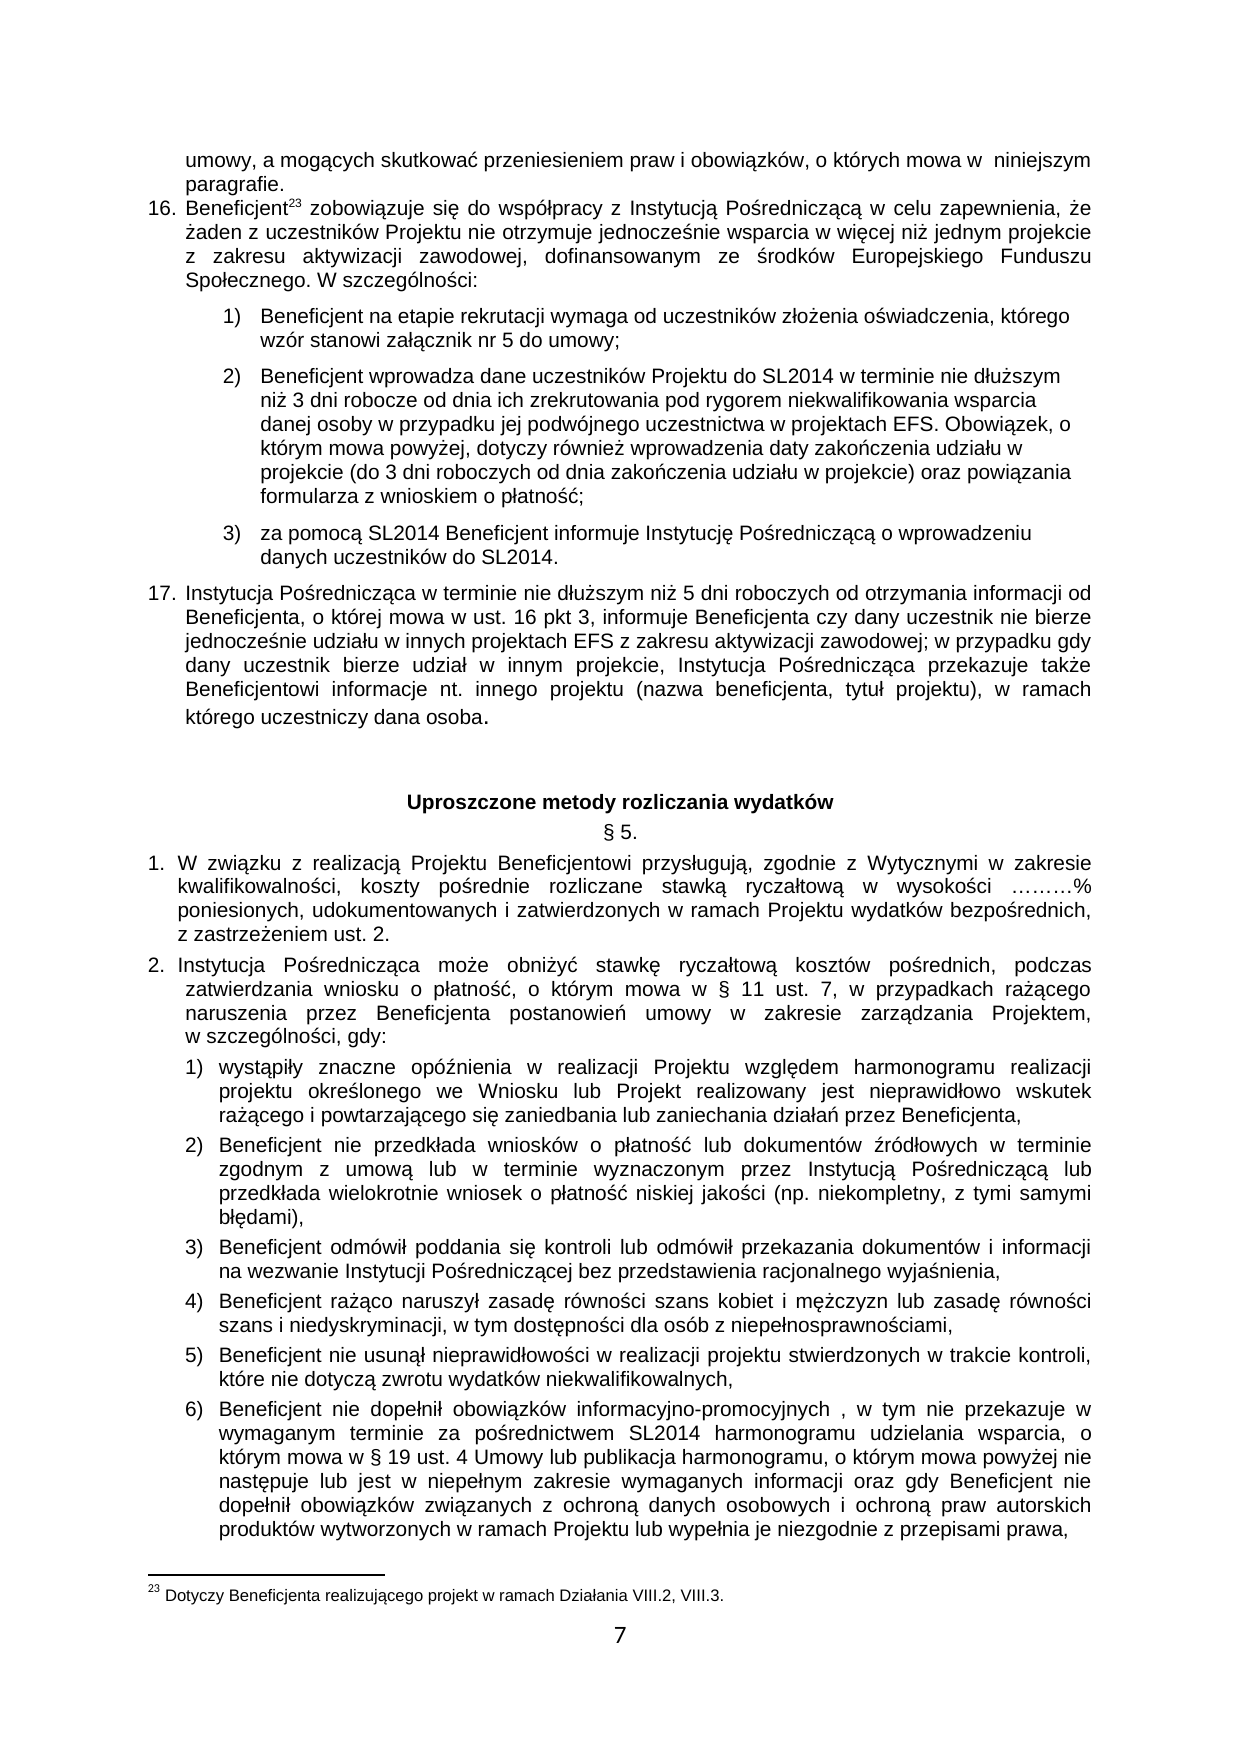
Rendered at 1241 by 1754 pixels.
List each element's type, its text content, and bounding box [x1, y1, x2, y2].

text Uproszczone metody rozliczania wydatków [148, 790, 1092, 814]
list Beneficjent wprowadza dane uczestników Projektu do SL2014 w terminie nie dłuższym niż 3 dni robocze od dnia ich zrekrutowania pod rygorem niekwalifikowania wsparcia danej osoby w przypadku jej podwójnego uczestnictwa w projektach EFS. Obowiązek, o którym mowa powyżej, dotyczy również wprowadzenia daty zakończenia udziału w projekcie (do 3 dni roboczych od dnia zakończenia udziału w projekcie) oraz powiązania formularza z wnioskiem o płatność; [223, 364, 1092, 508]
list Beneficjent odmówił poddania się kontroli lub odmówił przekazania dokumentów i informacji na wezwanie Instytucji Pośredniczącej bez przedstawienia racjonalnego wyjaśnienia, [185, 1235, 1092, 1283]
list Instytucja Pośrednicząca może obniżyć stawkę ryczałtową kosztów pośrednich, podczas zatwierdzania wniosku o płatność, o którym mowa w § 11 ust. 7, w przypadkach rażącego naruszenia przez Beneficjenta postanowień umowy w zakresie zarządzania Projektem, w szczególności, gdy: [148, 952, 1092, 1048]
list W związku z realizacją Projektu Beneficjentowi przysługują, zgodnie z Wytycznymi w zakresie kwalifikowalności, koszty pośrednie rozliczane stawką ryczałtową w wysokości ………% poniesionych, udokumentowanych i zatwierdzonych w ramach Projektu wydatków bezpośrednich, z zastrzeżeniem ust. 2. [148, 850, 1092, 946]
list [148, 148, 1092, 196]
list wystąpiły znaczne opóźnienia w realizacji Projektu względem harmonogramu realizacji projektu określonego we Wniosku lub Projekt realizowany jest nieprawidłowo wskutek rażącego i powtarzającego się zaniedbania lub zaniechania działań przez Beneficjenta, [185, 1054, 1092, 1126]
list Beneficjent nie usunął nieprawidłowości w realizacji projektu stwierdzonych w trakcie kontroli, które nie dotyczą zwrotu wydatków niekwalifikowalnych, [185, 1343, 1092, 1391]
list Beneficjent zobowiązuje się do współpracy z Instytucją Pośredniczącą w celu zapewnienia, że żaden z uczestników Projektu nie otrzymuje jednocześnie wsparcia w więcej niż jednym projekcie z zakresu aktywizacji zawodowej, dofinansowanym ze środków Europejskiego Funduszu Społecznego. W szczególności: [148, 196, 1092, 291]
list Instytucja Pośrednicząca w terminie nie dłuższym niż 5 dni roboczych od otrzymania informacji od Beneficjenta, o której mowa w ust. 16 pkt 3, informuje Beneficjenta czy dany uczestnik nie bierze jednocześnie udziału w innych projektach EFS z zakresu aktywizacji zawodowej; w przypadku gdy dany uczestnik bierze udział w innym projekcie, Instytucja Pośrednicząca przekazuje także Beneficjentowi informacje nt. innego projektu (nazwa beneficjenta, tytuł projektu), w ramach którego uczestniczy dana osoba. [148, 581, 1092, 729]
list Beneficjent nie przedkłada wniosków o płatność lub dokumentów źródłowych w terminie zgodnym z umową lub w terminie wyznaczonym przez Instytucją Pośredniczącą lub przedkłada wielokrotnie wniosek o płatność niskiej jakości (np. niekompletny, z tymi samymi błędami), [185, 1133, 1092, 1228]
list Beneficjent rażąco naruszył zasadę równości szans kobiet i mężczyzn lub zasadę równości szans i niedyskryminacji, w tym dostępności dla osób z niepełnosprawnościami, [185, 1289, 1092, 1337]
text § 5. [148, 820, 1092, 844]
list Beneficjent nie dopełnił obowiązków informacyjno-promocyjnych , w tym nie przekazuje w wymaganym terminie za pośrednictwem SL2014 harmonogramu udzielania wsparcia, o którym mowa w § 19 ust. 4 Umowy lub publikacja harmonogramu, o którym mowa powyżej nie następuje lub jest w niepełnym zakresie wymaganych informacji oraz gdy Beneficjent nie dopełnił obowiązków związanych z ochroną danych osobowych i ochroną praw autorskich produktów wytworzonych w ramach Projektu lub wypełnia je niezgodnie z przepisami prawa, [185, 1397, 1092, 1541]
list za pomocą SL2014 Beneficjent informuje Instytucję Pośredniczącą o wprowadzeniu danych uczestników do SL2014. [223, 521, 1092, 568]
list Beneficjent na etapie rekrutacji wymaga od uczestników złożenia oświadczenia, którego wzór stanowi załącznik nr 5 do umowy; [223, 304, 1092, 352]
